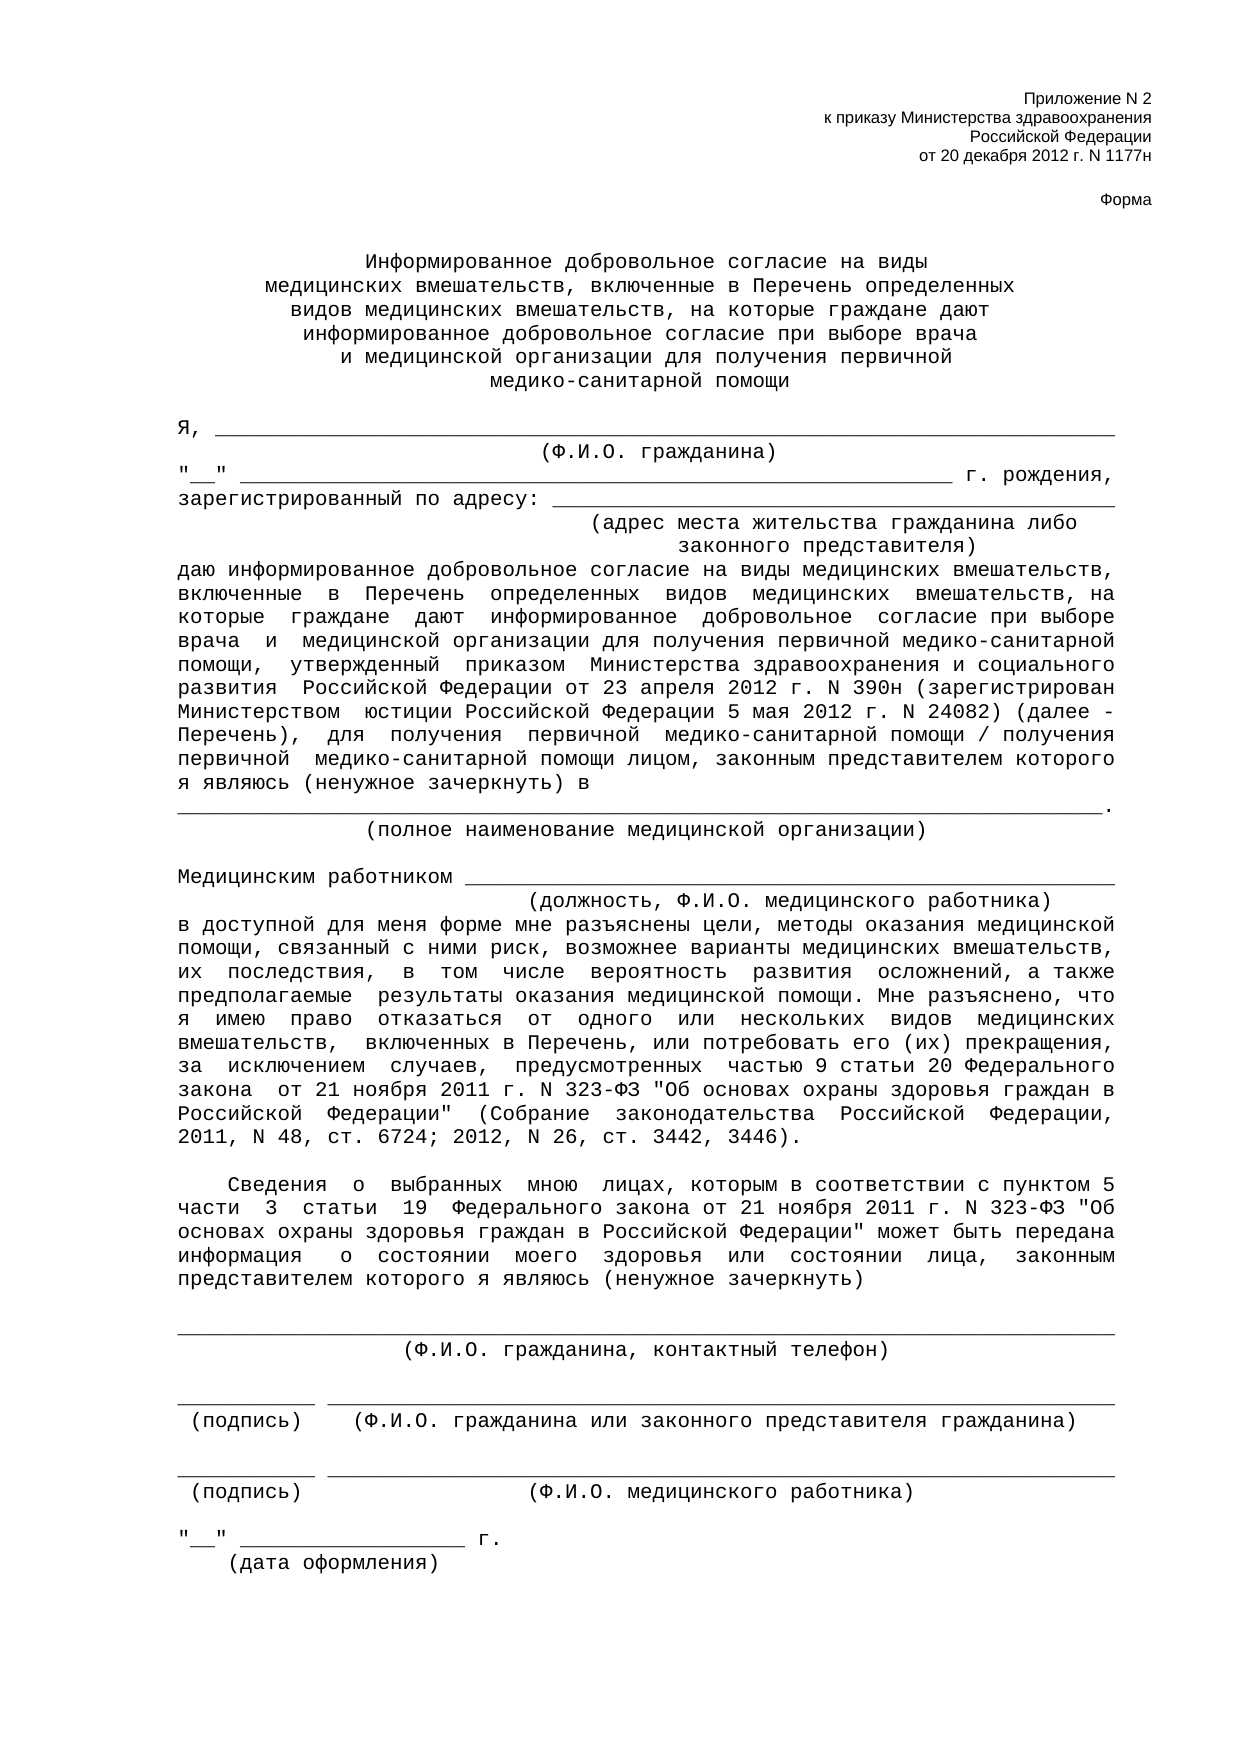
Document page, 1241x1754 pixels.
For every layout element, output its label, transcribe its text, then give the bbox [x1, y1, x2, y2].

text видов медицинских вмешательств, на которые граждане дают [177, 299, 1152, 322]
text я имею право отказаться от одного или нескольких видов медицинских [177, 1008, 1152, 1032]
text Форма [177, 189, 1152, 208]
text помощи, утвержденный приказом Министерства здравоохранения и социального [177, 653, 1152, 677]
text (подпись) (Ф.И.О. гражданина или законного представителя гражданина) [177, 1410, 1152, 1434]
text информированное добровольное согласие при выборе врача [177, 322, 1152, 346]
text (Ф.И.О. гражданина) [177, 441, 1152, 464]
text (адрес места жительства гражданина либо [177, 512, 1152, 535]
text за исключением случаев, предусмотренных частью 9 статьи 20 Федерального [177, 1056, 1152, 1079]
text Информированное добровольное согласие на виды [177, 252, 1152, 275]
text врача и медицинской организации для получения первичной медико-санитарной [177, 630, 1152, 653]
text Медицинским работником ____________________________________________________ [177, 866, 1152, 890]
text законного представителя) [177, 535, 1152, 559]
text которые граждане дают информированное добровольное согласие при выборе [177, 606, 1152, 630]
text я являюсь (ненужное зачеркнуть) в [177, 772, 1152, 795]
text зарегистрированный по адресу: _____________________________________________ [177, 488, 1152, 512]
text их последствия, в том числе вероятность развития осложнений, а также [177, 961, 1152, 984]
text ___________ _______________________________________________________________ [177, 1387, 1152, 1410]
text Российской Федерации" (Собрание законодательства Российской Федерации, [177, 1103, 1152, 1126]
text ___________________________________________________________________________ [177, 1316, 1152, 1339]
text __________________________________________________________________________. [177, 795, 1152, 819]
text (дата оформления) [177, 1552, 1152, 1576]
text "__" __________________ г. [177, 1528, 1152, 1552]
text закона от 21 ноября 2011 г. N 323-ФЗ "Об основах охраны здоровья граждан в [177, 1079, 1152, 1103]
text (полное наименование медицинской организации) [177, 819, 1152, 843]
text включенные в Перечень определенных видов медицинских вмешательств, на [177, 583, 1152, 606]
text (Ф.И.О. гражданина, контактный телефон) [177, 1339, 1152, 1363]
text помощи, связанный с ними риск, возможнее варианты медицинских вмешательств, [177, 937, 1152, 961]
text и медицинской организации для получения первичной [177, 346, 1152, 370]
text медико-санитарной помощи [177, 370, 1152, 393]
text (подпись) (Ф.И.О. медицинского работника) [177, 1481, 1152, 1505]
text к приказу Министерства здравоохранения [177, 108, 1152, 127]
text Сведения о выбранных мною лицах, которым в соответствии с пунктом 5 [177, 1174, 1152, 1197]
text Перечень), для получения первичной медико-санитарной помощи / получения [177, 724, 1152, 748]
text информация о состоянии моего здоровья или состоянии лица, законным [177, 1245, 1152, 1268]
text (должность, Ф.И.О. медицинского работника) [177, 890, 1152, 914]
text Я, ________________________________________________________________________ [177, 417, 1152, 441]
text Российской Федерации [177, 127, 1152, 146]
text части 3 статьи 19 Федерального закона от 21 ноября 2011 г. N 323-ФЗ "Об [177, 1197, 1152, 1221]
text даю информированное добровольное согласие на виды медицинских вмешательств, [177, 559, 1152, 583]
text в доступной для меня форме мне разъяснены цели, методы оказания медицинской [177, 914, 1152, 937]
text 2011, N 48, ст. 6724; 2012, N 26, ст. 3442, 3446). [177, 1126, 1152, 1150]
text ___________ _______________________________________________________________ [177, 1457, 1152, 1481]
text от 20 декабря 2012 г. N 1177н [177, 146, 1152, 165]
text вмешательств, включенных в Перечень, или потребовать его (их) прекращения, [177, 1032, 1152, 1056]
text развития Российской Федерации от 23 апреля 2012 г. N 390н (зарегистрирован [177, 677, 1152, 701]
text основах охраны здоровья граждан в Российской Федерации" может быть передана [177, 1221, 1152, 1245]
text предполагаемые результаты оказания медицинской помощи. Мне разъяснено, что [177, 984, 1152, 1008]
text Министерством юстиции Российской Федерации 5 мая 2012 г. N 24082) (далее - [177, 701, 1152, 724]
text Приложение N 2 [177, 89, 1152, 108]
text представителем которого я являюсь (ненужное зачеркнуть) [177, 1268, 1152, 1292]
text первичной медико-санитарной помощи лицом, законным представителем которого [177, 748, 1152, 772]
text медицинских вмешательств, включенные в Перечень определенных [177, 275, 1152, 299]
text "__" _________________________________________________________ г. рождения, [177, 464, 1152, 488]
